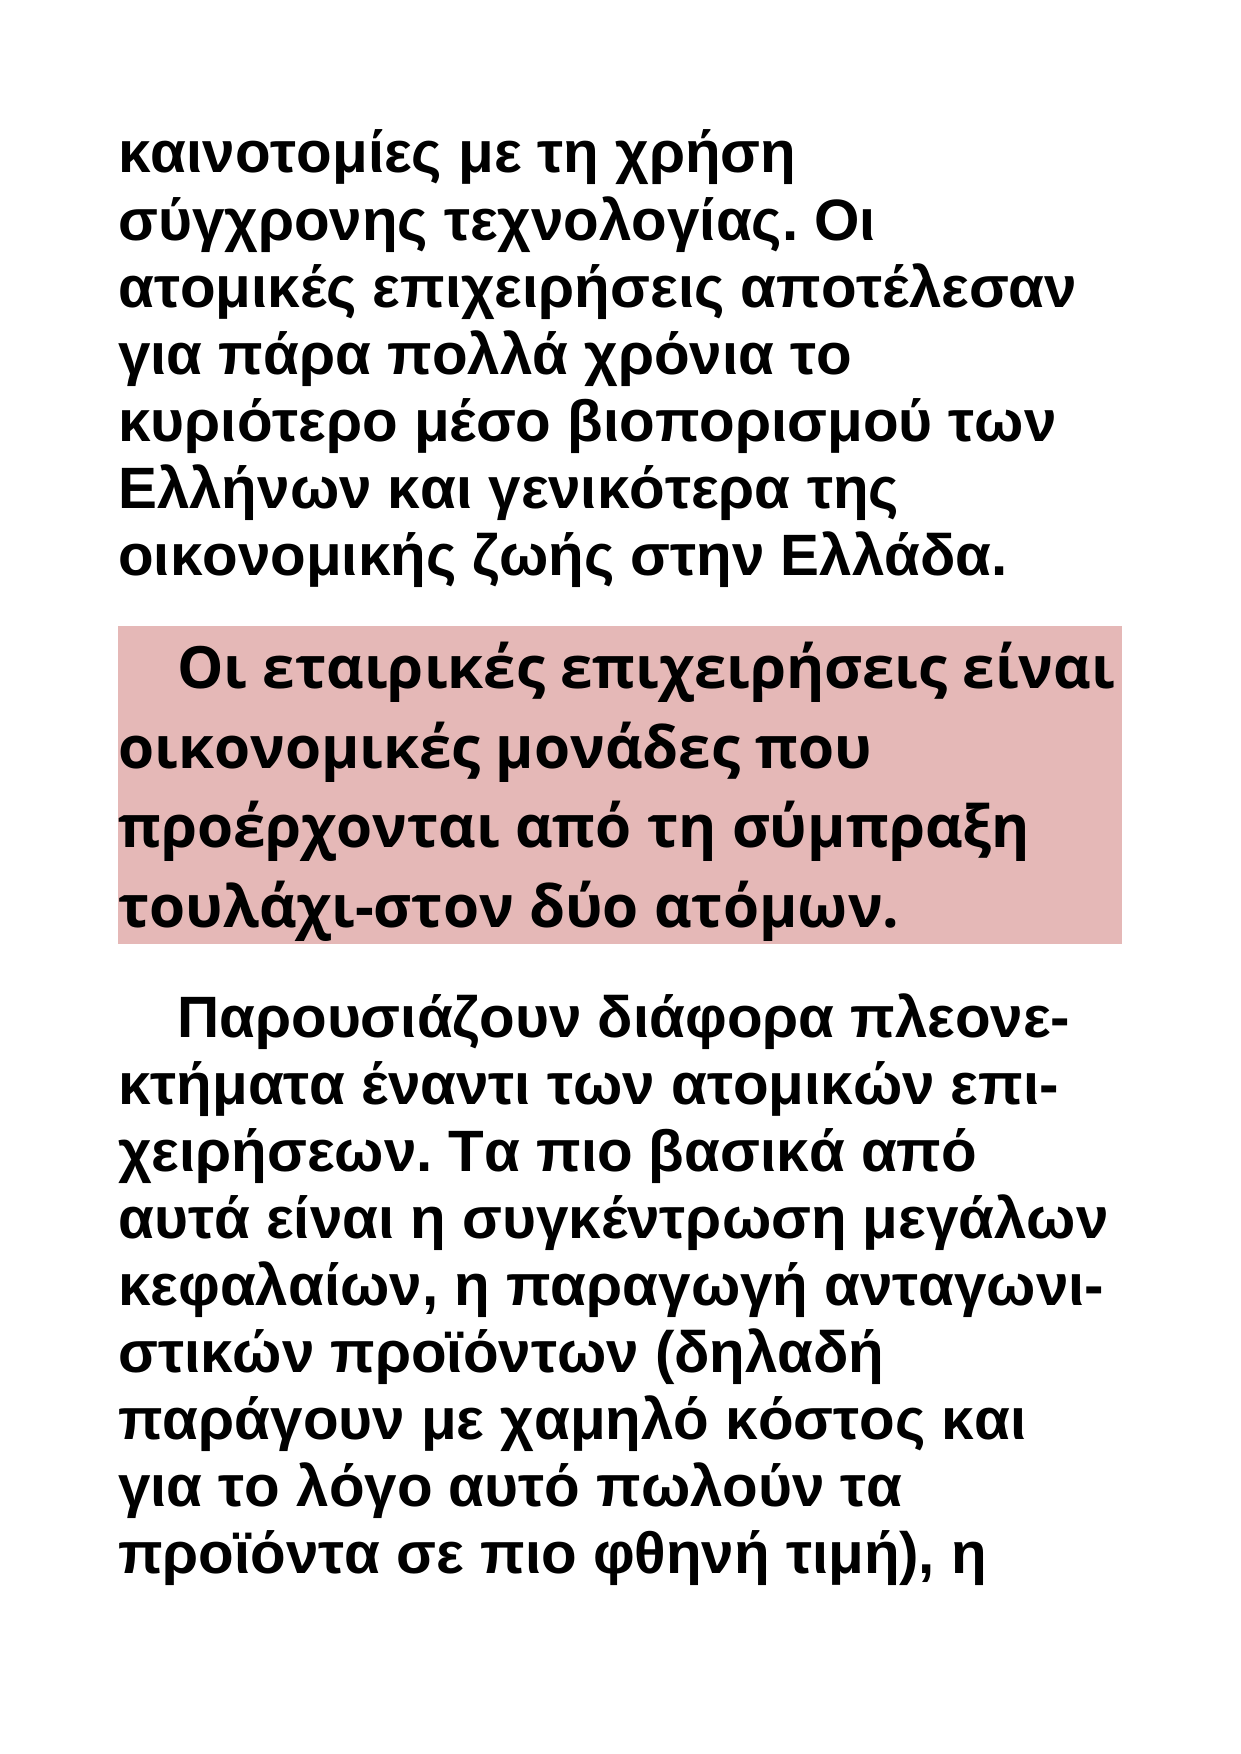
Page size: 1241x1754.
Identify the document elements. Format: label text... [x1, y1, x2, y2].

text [118, 118, 1122, 588]
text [118, 982, 1122, 1586]
text Οι εταιρικές επιχειρήσεις είναι οικονομικές μονάδες που προέρχονται από τη σύμπραξη τουλάχι-στον δύο ατόμων. [118, 626, 1122, 944]
